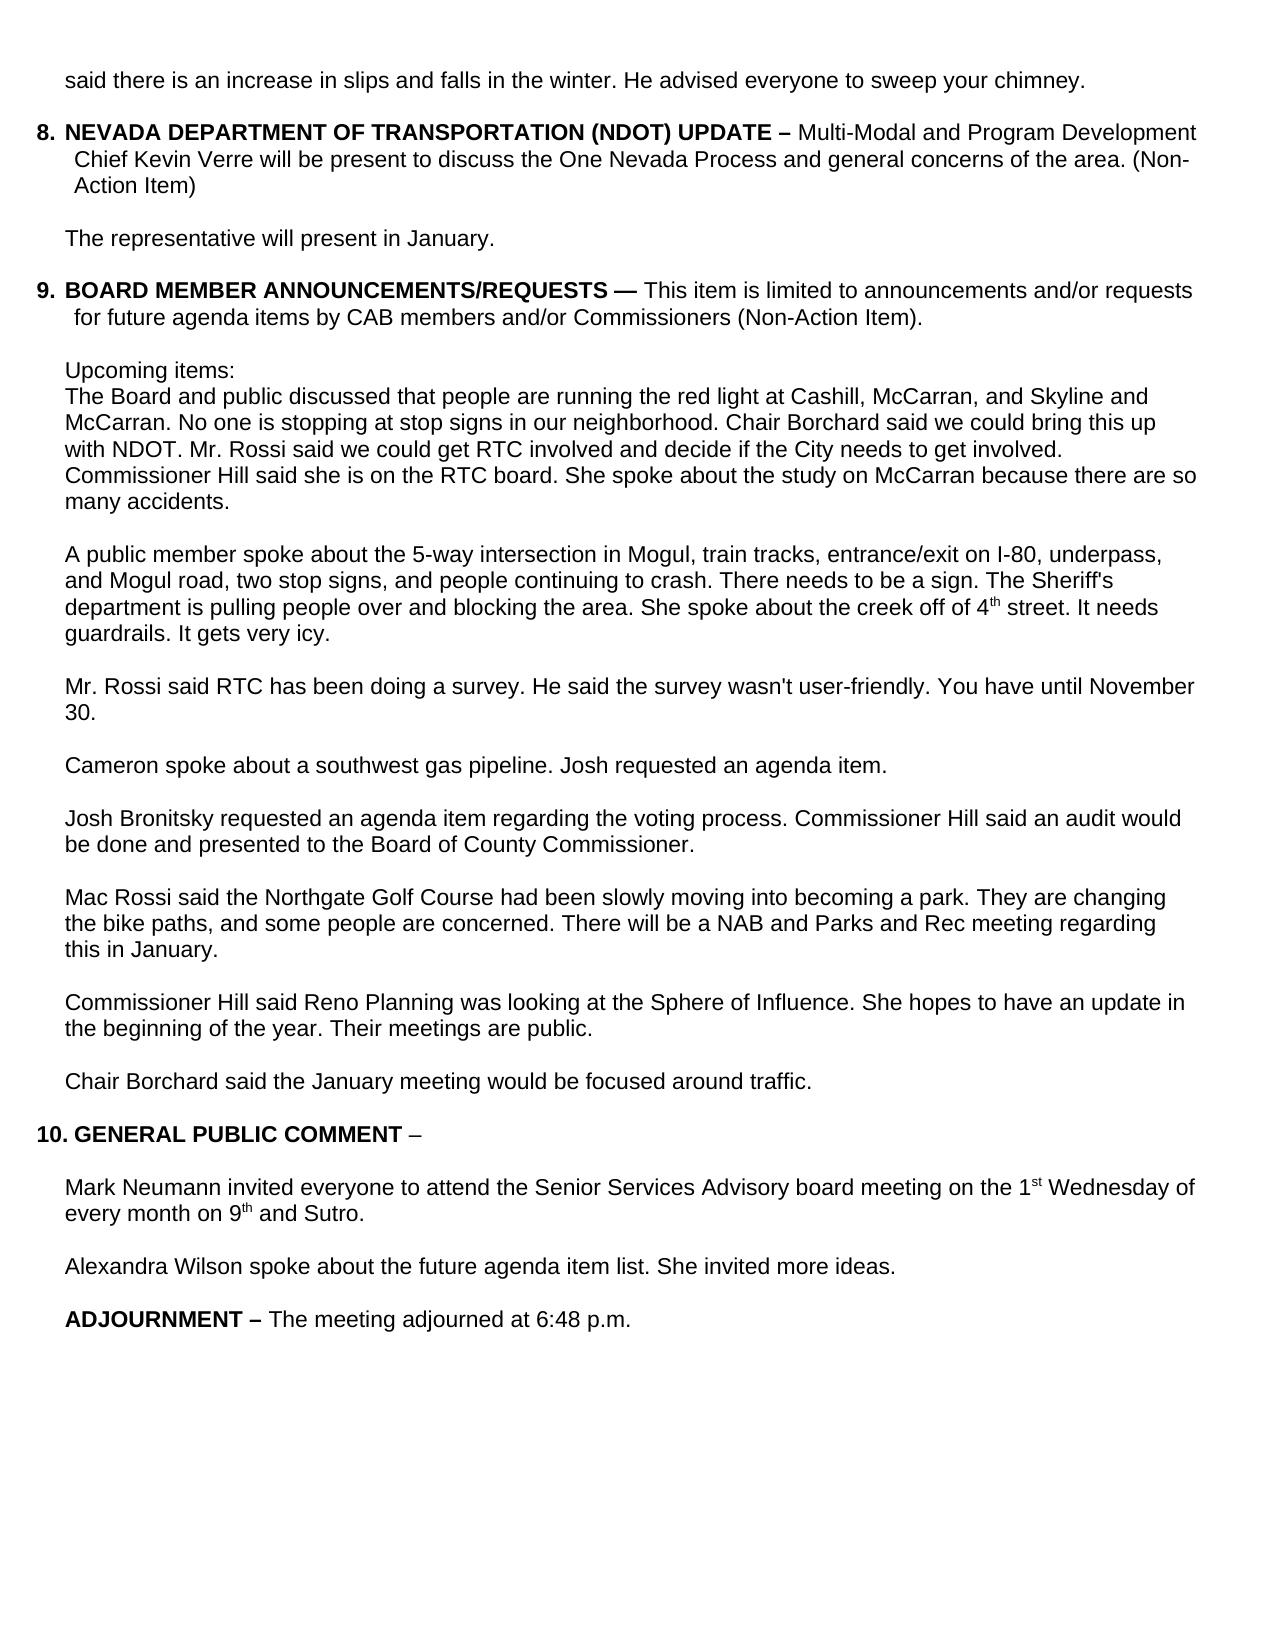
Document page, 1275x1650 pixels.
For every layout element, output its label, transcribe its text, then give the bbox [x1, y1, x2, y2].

list Commissioner Hill said Reno Planning was looking at the Sphere of Influence. She hopes to have an update in the beginning of the year. Their meetings are public. [64, 989, 1198, 1042]
text Alexandra Wilson spoke about the future agenda item list. She invited more ideas. [64, 1253, 1198, 1279]
text A public member spoke about the 5-way intersection in Mogul, train tracks, entrance/exit on I-80, underpass, and Mogul road, two stop signs, and people continuing to crash. There needs to be a sign. The Sheriff's department is pulling people over and blocking the area. She spoke about the creek off of 4th street. It needs guardrails. It gets very icy. [64, 541, 1198, 646]
list Chair Borchard said the January meeting would be focused around traffic. [64, 1068, 1198, 1094]
subtitle ADJOURNMENT – The meeting adjourned at 6:48 p.m. [64, 1306, 1198, 1332]
text Mark Neumann invited everyone to attend the Senior Services Advisory board meeting on the 1st Wednesday of every month on 9th and Sutro. [64, 1173, 1198, 1226]
text The Board and public discussed that people are running the red light at Cashill, McCarran, and Skyline and McCarran. No one is stopping at stop signs in our neighborhood. Chair Borchard said we could bring this up with NDOT. Mr. Rossi said we could get RTC involved and decide if the City needs to get involved. Commissioner Hill said she is on the RTC board. She spoke about the study on McCarran because there are so many accidents. [64, 383, 1198, 515]
text Upcoming items: [64, 357, 1198, 383]
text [64, 67, 1198, 93]
list Josh Bronitsky requested an agenda item regarding the voting process. Commissioner Hill said an audit would be done and presented to the Board of County Commissioner. [64, 804, 1198, 857]
list GENERAL PUBLIC COMMENT – [36, 1121, 1198, 1147]
text The representative will present in January. [64, 225, 1198, 251]
list Mac Rossi said the Northgate Golf Course had been slowly moving into becoming a park. They are changing the bike paths, and some people are concerned. There will be a NAB and Parks and Rec meeting regarding this in January. [64, 884, 1198, 963]
list BOARD MEMBER ANNOUNCEMENTS/REQUESTS — This item is limited to announcements and/or requests for future agenda items by CAB members and/or Commissioners (Non-Action Item). [36, 277, 1198, 330]
list Cameron spoke about a southwest gas pipeline. Josh requested an agenda item. [64, 752, 1198, 778]
list NEVADA DEPARTMENT OF TRANSPORTATION (NDOT) UPDATE – Multi-Modal and Program Development Chief Kevin Verre will be present to discuss the One Nevada Process and general concerns of the area. (Non-Action Item) [36, 119, 1198, 198]
text Mr. Rossi said RTC has been doing a survey. He said the survey wasn't user-friendly. You have until November 30. [64, 673, 1198, 726]
